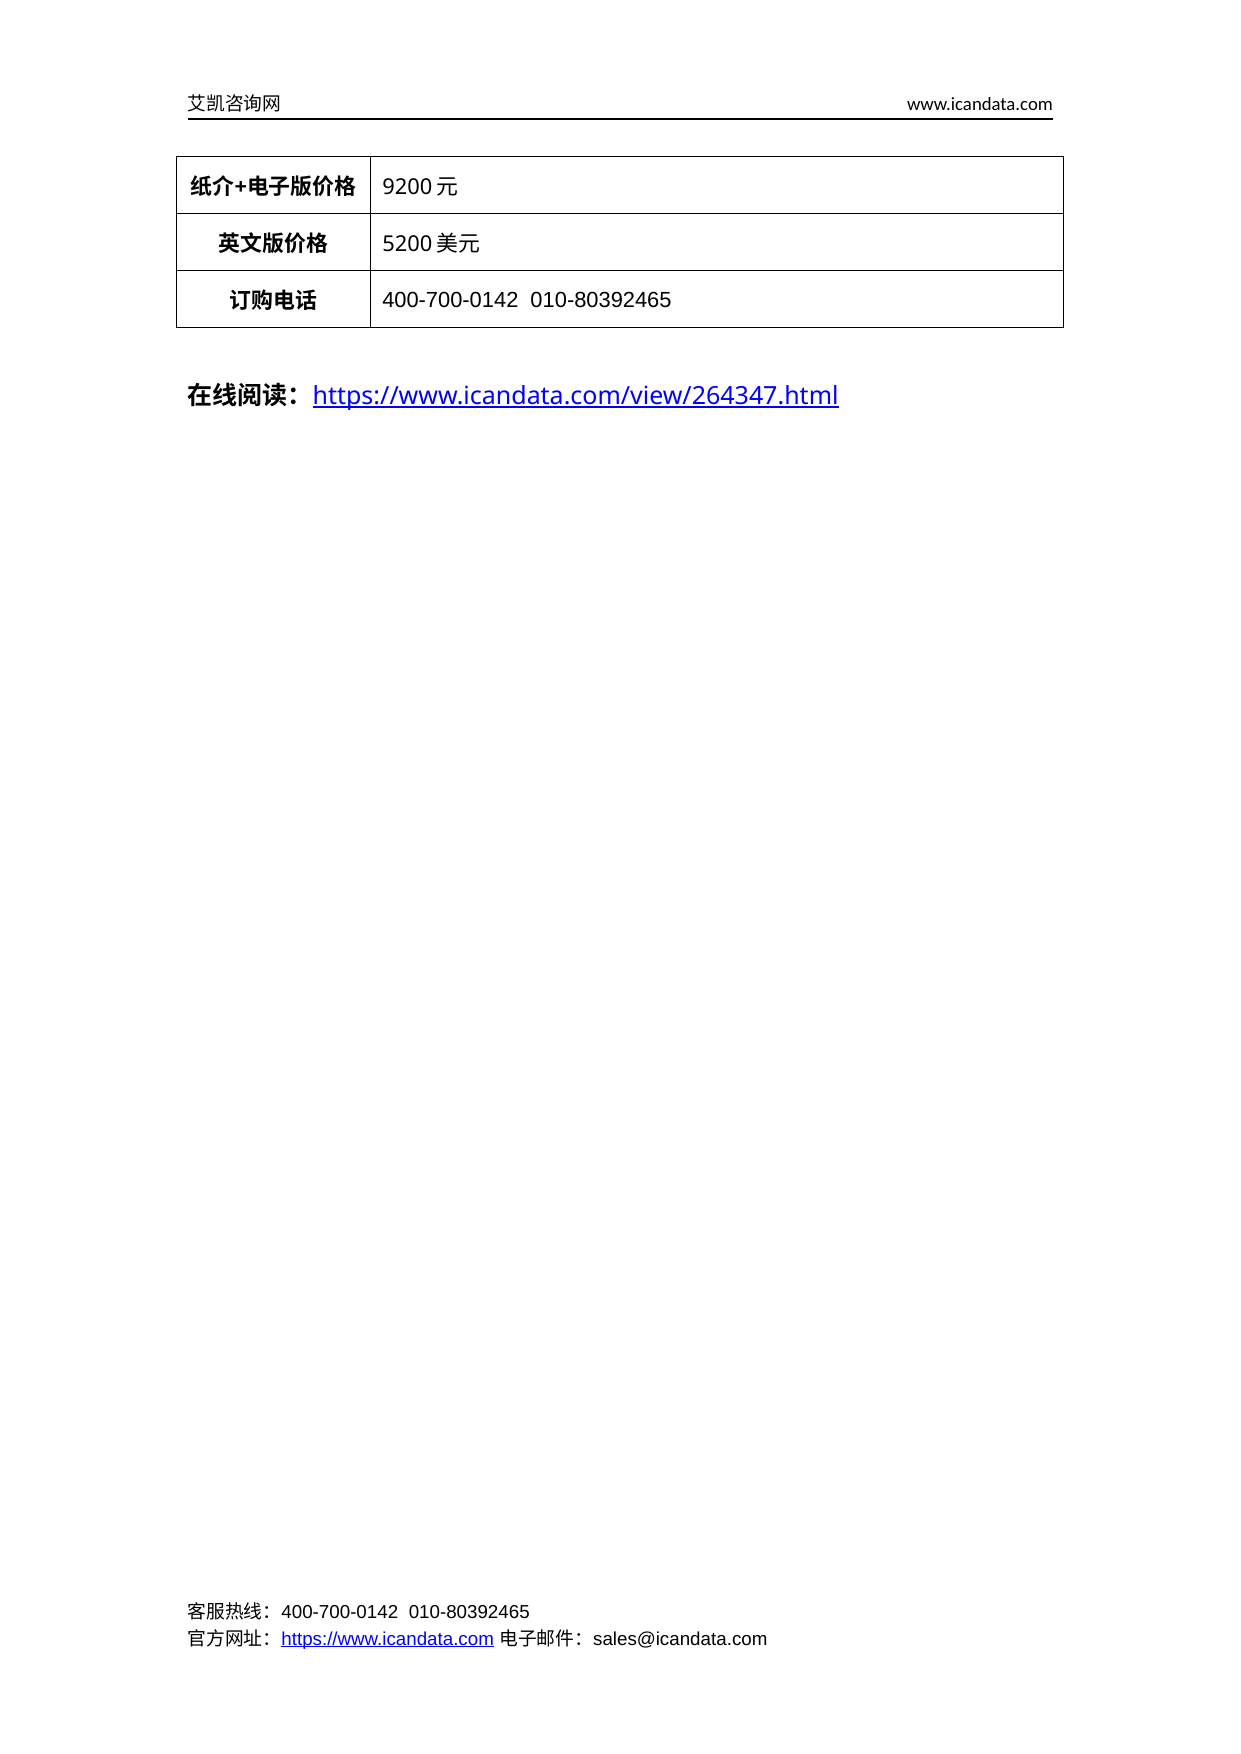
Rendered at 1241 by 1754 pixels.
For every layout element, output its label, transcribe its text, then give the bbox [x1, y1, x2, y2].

table_cell 9200元 [371, 157, 1063, 213]
table_cell 400-700-0142 010-80392465 [371, 271, 1063, 327]
table_cell 5200美元 [371, 214, 1063, 270]
text 在线阅读：https://www.icandata.com/view/264347.html [187, 361, 1053, 426]
table_cell 订购电话 [177, 271, 370, 327]
table_cell 英文版价格 [177, 214, 370, 270]
table_cell 纸介+电子版价格 [177, 157, 370, 213]
